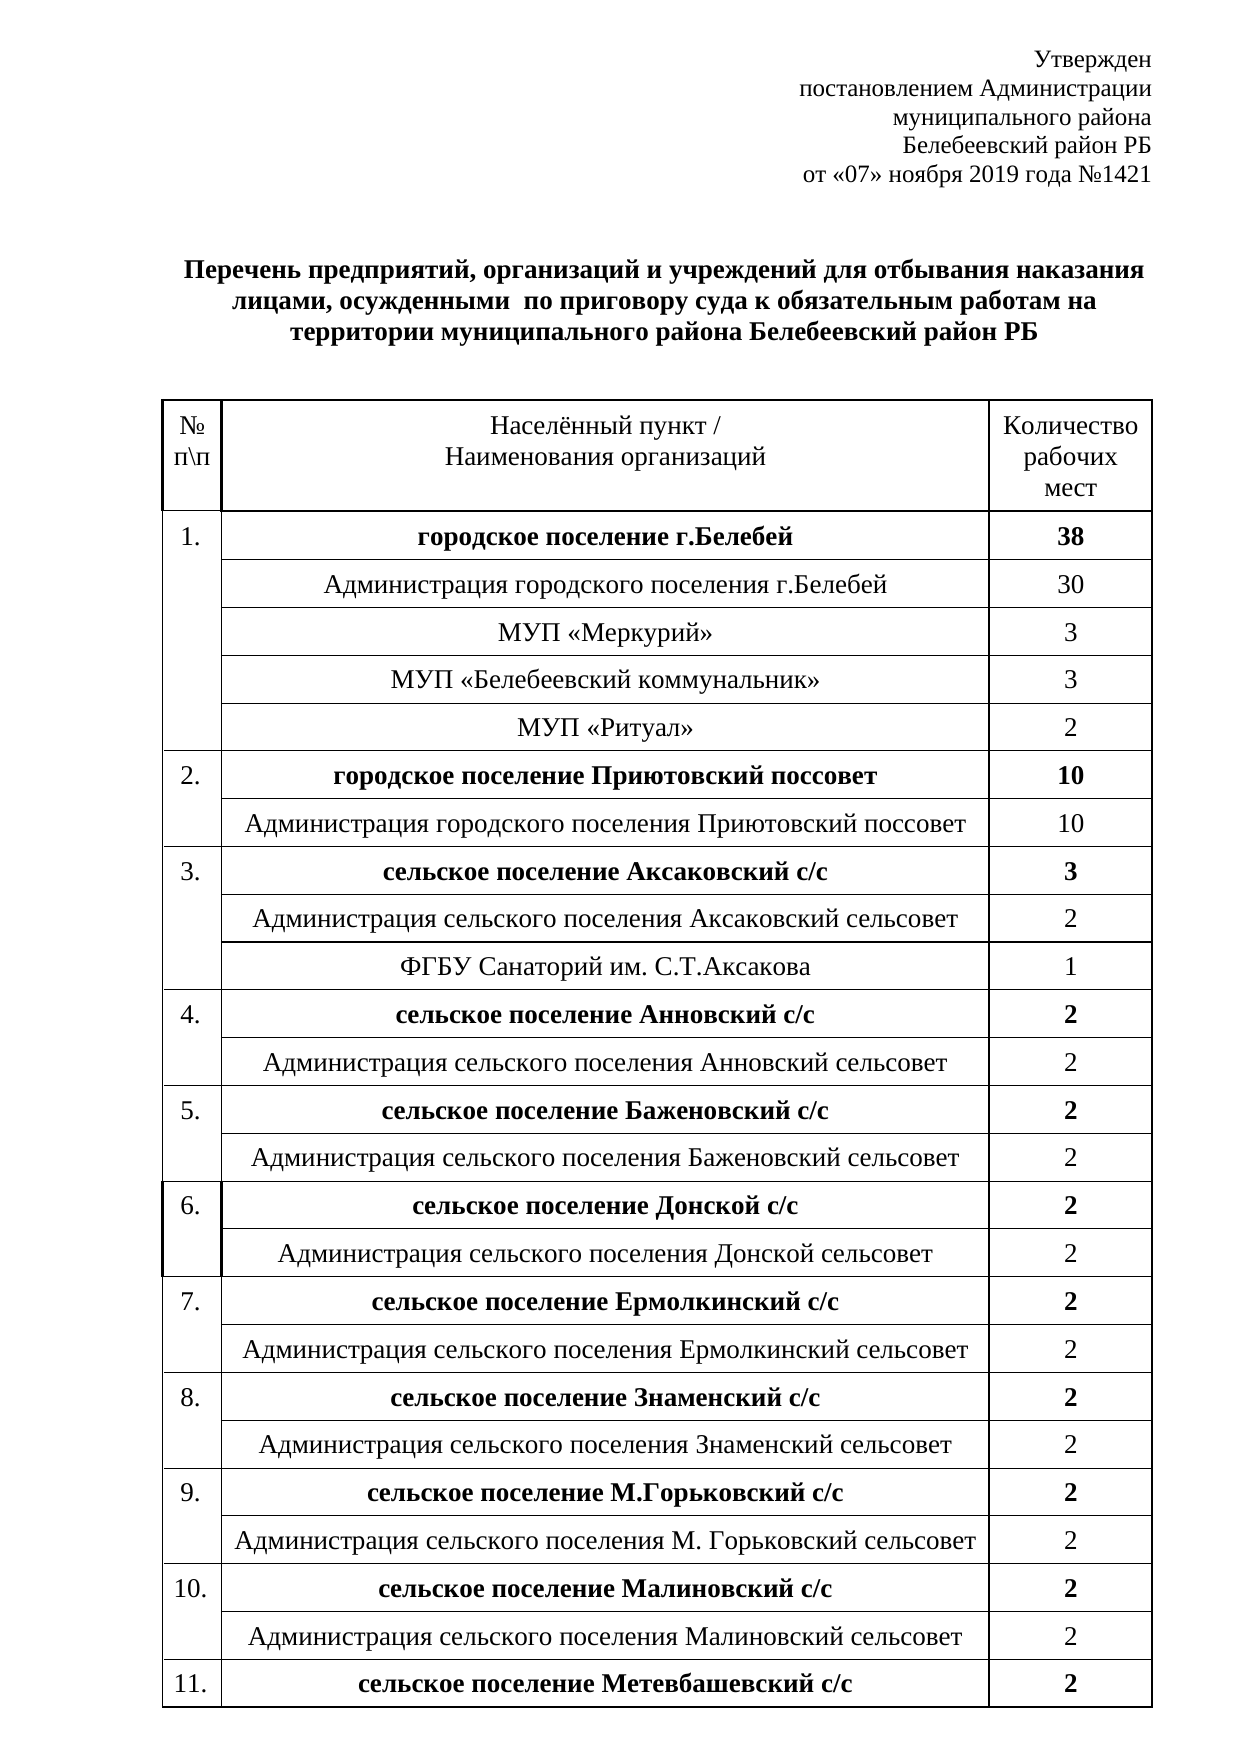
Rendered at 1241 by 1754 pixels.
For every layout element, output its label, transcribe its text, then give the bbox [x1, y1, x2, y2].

text Утвержден [177, 44, 1152, 73]
text от «07» ноября 2019 года №1421 [177, 159, 1152, 188]
table_cell МУП «Белебеевский коммунальник» [222, 656, 988, 702]
table_cell 2 [990, 704, 1151, 750]
table_cell 3. [163, 846, 221, 989]
text муниципального района [177, 102, 1152, 131]
table_cell 3 [990, 656, 1151, 702]
table_cell МУП «Меркурий» [222, 608, 988, 654]
table_cell 2 [990, 1373, 1151, 1419]
table_cell 2 [990, 1134, 1151, 1181]
table_header № п\п [164, 401, 220, 510]
table_cell 2 [990, 895, 1151, 941]
table_cell Администрация сельского поселения Знаменский сельсовет [222, 1421, 988, 1467]
table_cell городское поселение г.Белебей [222, 512, 988, 559]
table_cell 10 [990, 799, 1151, 846]
table_header Населённый пункт / Наименования организаций [223, 401, 988, 510]
table_cell 2 [990, 1229, 1151, 1276]
table_cell МУП «Ритуал» [222, 704, 988, 750]
table_cell 2 [990, 1182, 1151, 1228]
table_cell 38 [990, 512, 1151, 559]
table_cell сельское поселение Баженовский с/с [222, 1086, 988, 1133]
table_cell Администрация сельского поселения Малиновский сельсовет [222, 1612, 988, 1659]
table_cell 3 [990, 847, 1151, 894]
table_cell 2 [990, 1086, 1151, 1133]
table_cell сельское поселение Аксаковский с/с [222, 847, 988, 894]
table_cell 2 [990, 1277, 1151, 1324]
table_cell 2 [990, 990, 1151, 1037]
table_cell 2 [990, 1564, 1151, 1611]
table_cell 4. [163, 989, 221, 1085]
table_cell Администрация городского поселения г.Белебей [222, 560, 988, 607]
table_cell сельское поселение Знаменский с/с [222, 1373, 988, 1419]
table_cell сельское поселение Метевбашевский с/с [222, 1660, 988, 1706]
table_cell Администрация сельского поселения М. Горьковский сельсовет [222, 1516, 988, 1563]
table_cell 7. [163, 1277, 221, 1372]
table_cell сельское поселение М.Горьковский с/с [222, 1469, 988, 1515]
table_cell 10 [990, 751, 1151, 798]
table_header Количество рабочих мест [990, 401, 1151, 510]
table_cell сельское поселение Малиновский с/с [222, 1564, 988, 1611]
table_cell 2 [990, 1612, 1151, 1659]
table_cell сельское поселение Ермолкинский с/с [222, 1277, 988, 1324]
table_cell Администрация сельского поселения Донской сельсовет [223, 1229, 988, 1276]
table_cell ФГБУ Санаторий им. С.Т.Аксакова [222, 943, 988, 989]
text Белебеевский район РБ [177, 131, 1152, 159]
table_cell 2 [990, 1325, 1151, 1372]
table_cell Администрация сельского поселения Аксаковский сельсовет [222, 895, 988, 941]
table_cell 2 [990, 1660, 1151, 1706]
table_cell городское поселение Приютовский поссовет [222, 751, 988, 798]
table_cell 1. [163, 511, 221, 750]
table_cell 6. [164, 1182, 220, 1276]
table_cell Администрация сельского поселения Ермолкинский сельсовет [222, 1325, 988, 1372]
table_cell 1 [990, 943, 1151, 989]
table_cell Администрация городского поселения Приютовский поссовет [222, 799, 988, 846]
table_cell 11. [163, 1659, 221, 1706]
table_cell 8. [163, 1372, 221, 1467]
table_cell сельское поселение Донской с/с [223, 1182, 988, 1228]
table_cell 2. [163, 750, 221, 846]
text Перечень предприятий, организаций и учреждений для отбывания наказания лицами, осужденными по приговору суда к обязательным работам на территории муниципального района Белебеевский район РБ [177, 253, 1152, 346]
table_cell 2 [990, 1038, 1151, 1085]
table_cell сельское поселение Анновский с/с [222, 990, 988, 1037]
table_cell 5. [163, 1085, 221, 1181]
text постановлением Администрации [177, 73, 1152, 102]
table_cell 30 [990, 560, 1151, 607]
table_cell 2 [990, 1421, 1151, 1467]
table_cell 2 [990, 1469, 1151, 1515]
table_cell 3 [990, 608, 1151, 654]
table_cell 10. [163, 1563, 221, 1659]
table_cell 9. [163, 1468, 221, 1563]
table_cell 2 [990, 1516, 1151, 1563]
table_cell Администрация сельского поселения Баженовский сельсовет [222, 1134, 988, 1181]
table_cell Администрация сельского поселения Анновский сельсовет [222, 1038, 988, 1085]
